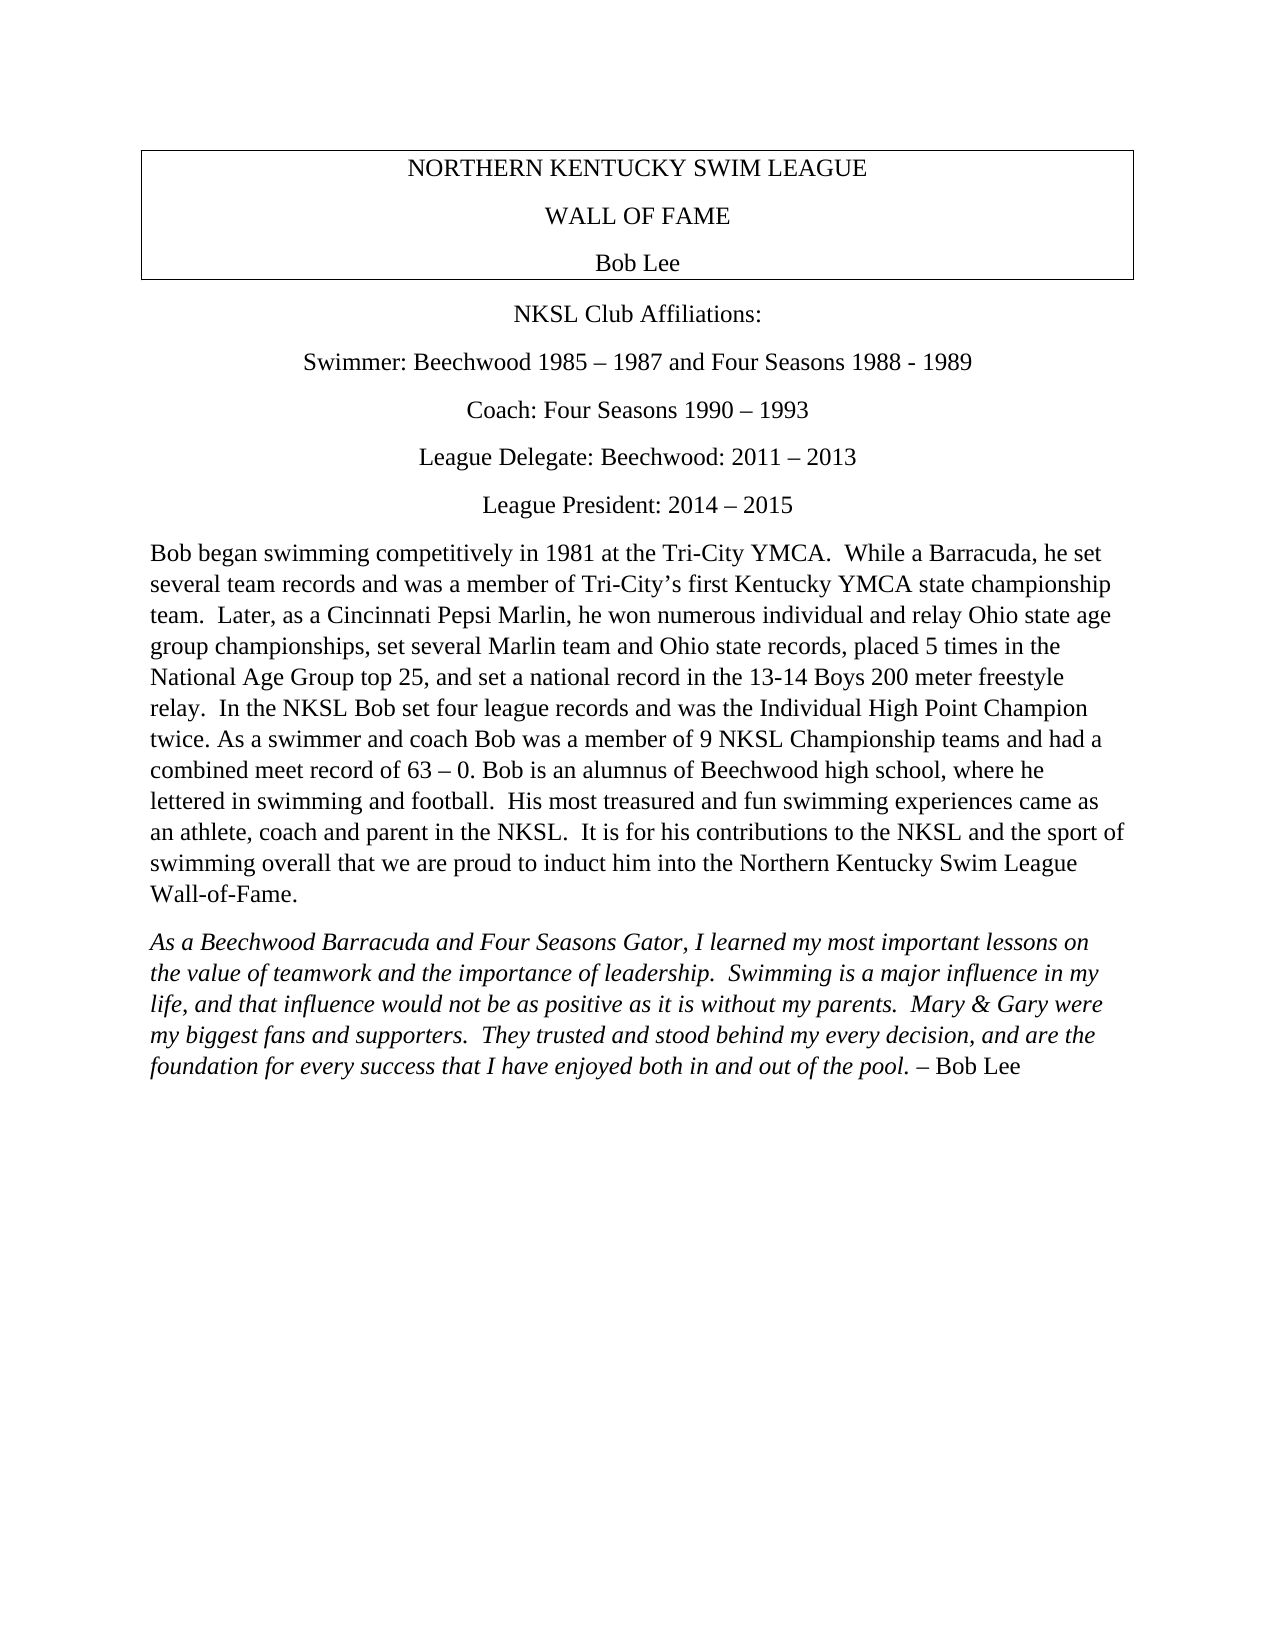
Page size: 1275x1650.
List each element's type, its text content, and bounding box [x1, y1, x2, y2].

text Bob began swimming competitively in 1981 at the Tri-City YMCA. While a Barracuda, he set several team records and was a member of Tri-City’s first Kentucky YMCA state championship team. Later, as a Cincinnati Pepsi Marlin, he won numerous individual and relay Ohio state age group championships, set several Marlin team and Ohio state records, placed 5 times in the National Age Group top 25, and set a national record in the 13-14 Boys 200 meter freestyle relay. In the NKSL Bob set four league records and was the Individual High Point Champion twice. As a swimmer and coach Bob was a member of 9 NKSL Championship teams and had a combined meet record of 63 – 0. Bob is an alumnus of Beechwood high school, where he lettered in swimming and football. His most treasured and fun swimming experiences came as an athlete, coach and parent in the NKSL. It is for his contributions to the NKSL and the sport of swimming overall that we are proud to induct him into the Northern Kentucky Swim League Wall-of-Fame. [150, 538, 1125, 908]
text As a Beechwood Barracuda and Four Seasons Gator, I learned my most important lessons on the value of teamwork and the importance of leadership. Swimming is a major influence in my life, and that influence would not be as positive as it is without my parents. Mary & Gary were my biggest fans and supporters. They trusted and stood behind my every decision, and are the foundation for every success that I have enjoyed both in and out of the pool. – Bob Lee [150, 927, 1125, 1080]
text NKSL Club Affiliations: [150, 299, 1125, 328]
text WALL OF FAME [142, 198, 1133, 229]
text Bob Lee [142, 245, 1133, 279]
text League President: 2014 – 2015 [150, 490, 1125, 519]
text Swimmer: Beechwood 1985 – 1987 and Four Seasons 1988 - 1989 [150, 347, 1125, 376]
text Coach: Four Seasons 1990 – 1993 [150, 395, 1125, 423]
text NORTHERN KENTUCKY SWIM LEAGUE [142, 151, 1133, 182]
text League Delegate: Beechwood: 2011 – 2013 [150, 442, 1125, 471]
